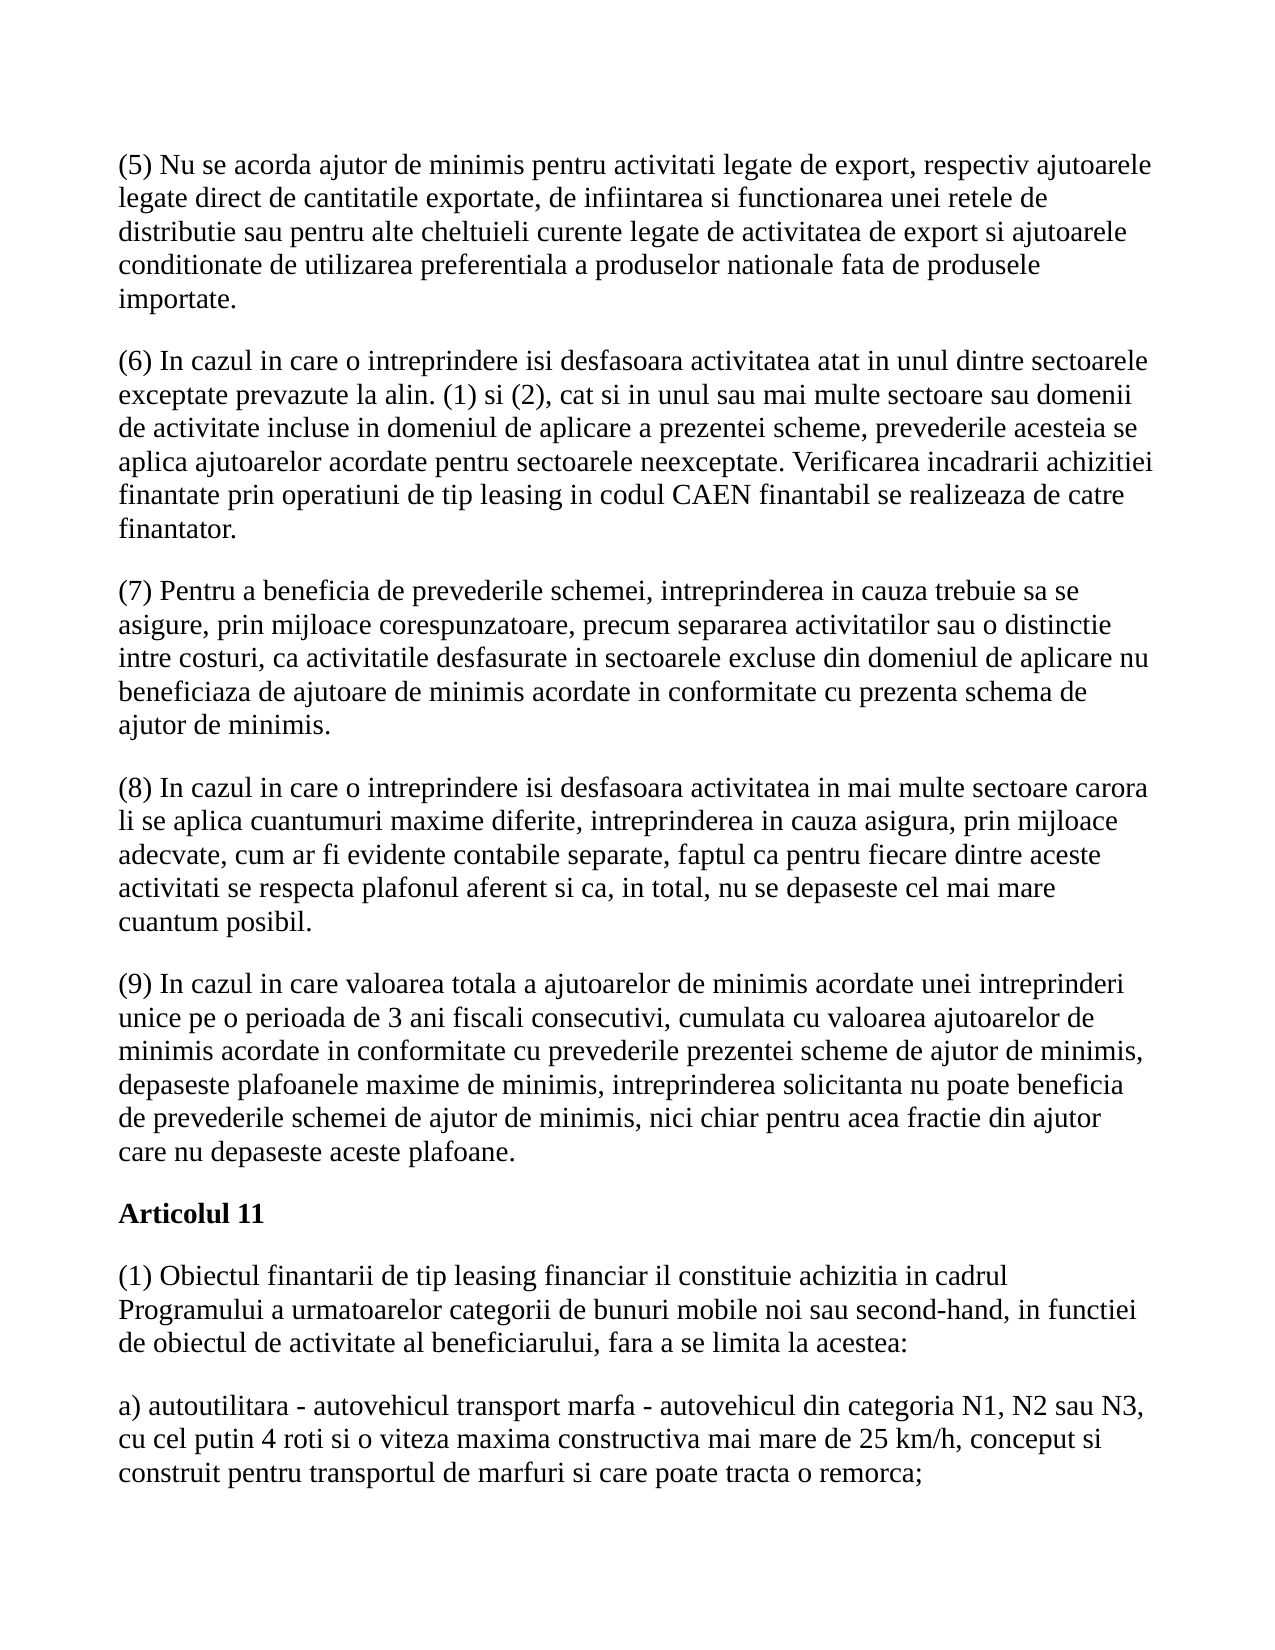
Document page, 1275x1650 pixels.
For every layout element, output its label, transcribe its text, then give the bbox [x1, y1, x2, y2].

text (6) In cazul in care o intreprindere isi desfasoara activitatea atat in unul dintre sectoarele exceptate prevazute la alin. (1) si (2), cat si in unul sau mai multe sectoare sau domenii de activitate incluse in domeniul de aplicare a prezentei scheme, prevederile acesteia se aplica ajutoarelor acordate pentru sectoarele neexceptate. Verificarea incadrarii achizitiei finantate prin operatiuni de tip leasing in codul CAEN finantabil se realizeaza de catre finantator. [118, 343, 1157, 544]
text (5) Nu se acorda ajutor de minimis pentru activitati legate de export, respectiv ajutoarele legate direct de cantitatile exportate, de infiintarea si functionarea unei retele de distributie sau pentru alte cheltuieli curente legate de activitatea de export si ajutoarele conditionate de utilizarea preferentiala a produselor nationale fata de produsele importate. [118, 147, 1157, 314]
text (8) In cazul in care o intreprindere isi desfasoara activitatea in mai multe sectoare carora li se aplica cuantumuri maxime diferite, intreprinderea in cauza asigura, prin mijloace adecvate, cum ar fi evidente contabile separate, faptul ca pentru fiecare dintre aceste activitati se respecta plafonul aferent si ca, in total, nu se depaseste cel mai mare cuantum posibil. [118, 770, 1157, 937]
text Articolul 11 [118, 1196, 1157, 1230]
text a) autoutilitara - autovehicul transport marfa - autovehicul din categoria N1, N2 sau N3, cu cel putin 4 roti si o viteza maxima constructiva mai mare de 25 km/h, conceput si construit pentru transportul de marfuri si care poate tracta o remorca; [118, 1388, 1157, 1488]
text (1) Obiectul finantarii de tip leasing financiar il constituie achizitia in cadrul Programului a urmatoarelor categorii de bunuri mobile noi sau second-hand, in functiei de obiectul de activitate al beneficiarului, fara a se limita la acestea: [118, 1258, 1157, 1359]
text (9) In cazul in care valoarea totala a ajutoarelor de minimis acordate unei intreprinderi unice pe o perioada de 3 ani fiscali consecutivi, cumulata cu valoarea ajutoarelor de minimis acordate in conformitate cu prevederile prezentei scheme de ajutor de minimis, depaseste plafoanele maxime de minimis, intreprinderea solicitanta nu poate beneficia de prevederile schemei de ajutor de minimis, nici chiar pentru acea fractie din ajutor care nu depaseste aceste plafoane. [118, 966, 1157, 1167]
text (7) Pentru a beneficia de prevederile schemei, intreprinderea in cauza trebuie sa se asigure, prin mijloace corespunzatoare, precum separarea activitatilor sau o distinctie intre costuri, ca activitatile desfasurate in sectoarele excluse din domeniul de aplicare nu beneficiaza de ajutoare de minimis acordate in conformitate cu prezenta schema de ajutor de minimis. [118, 573, 1157, 741]
